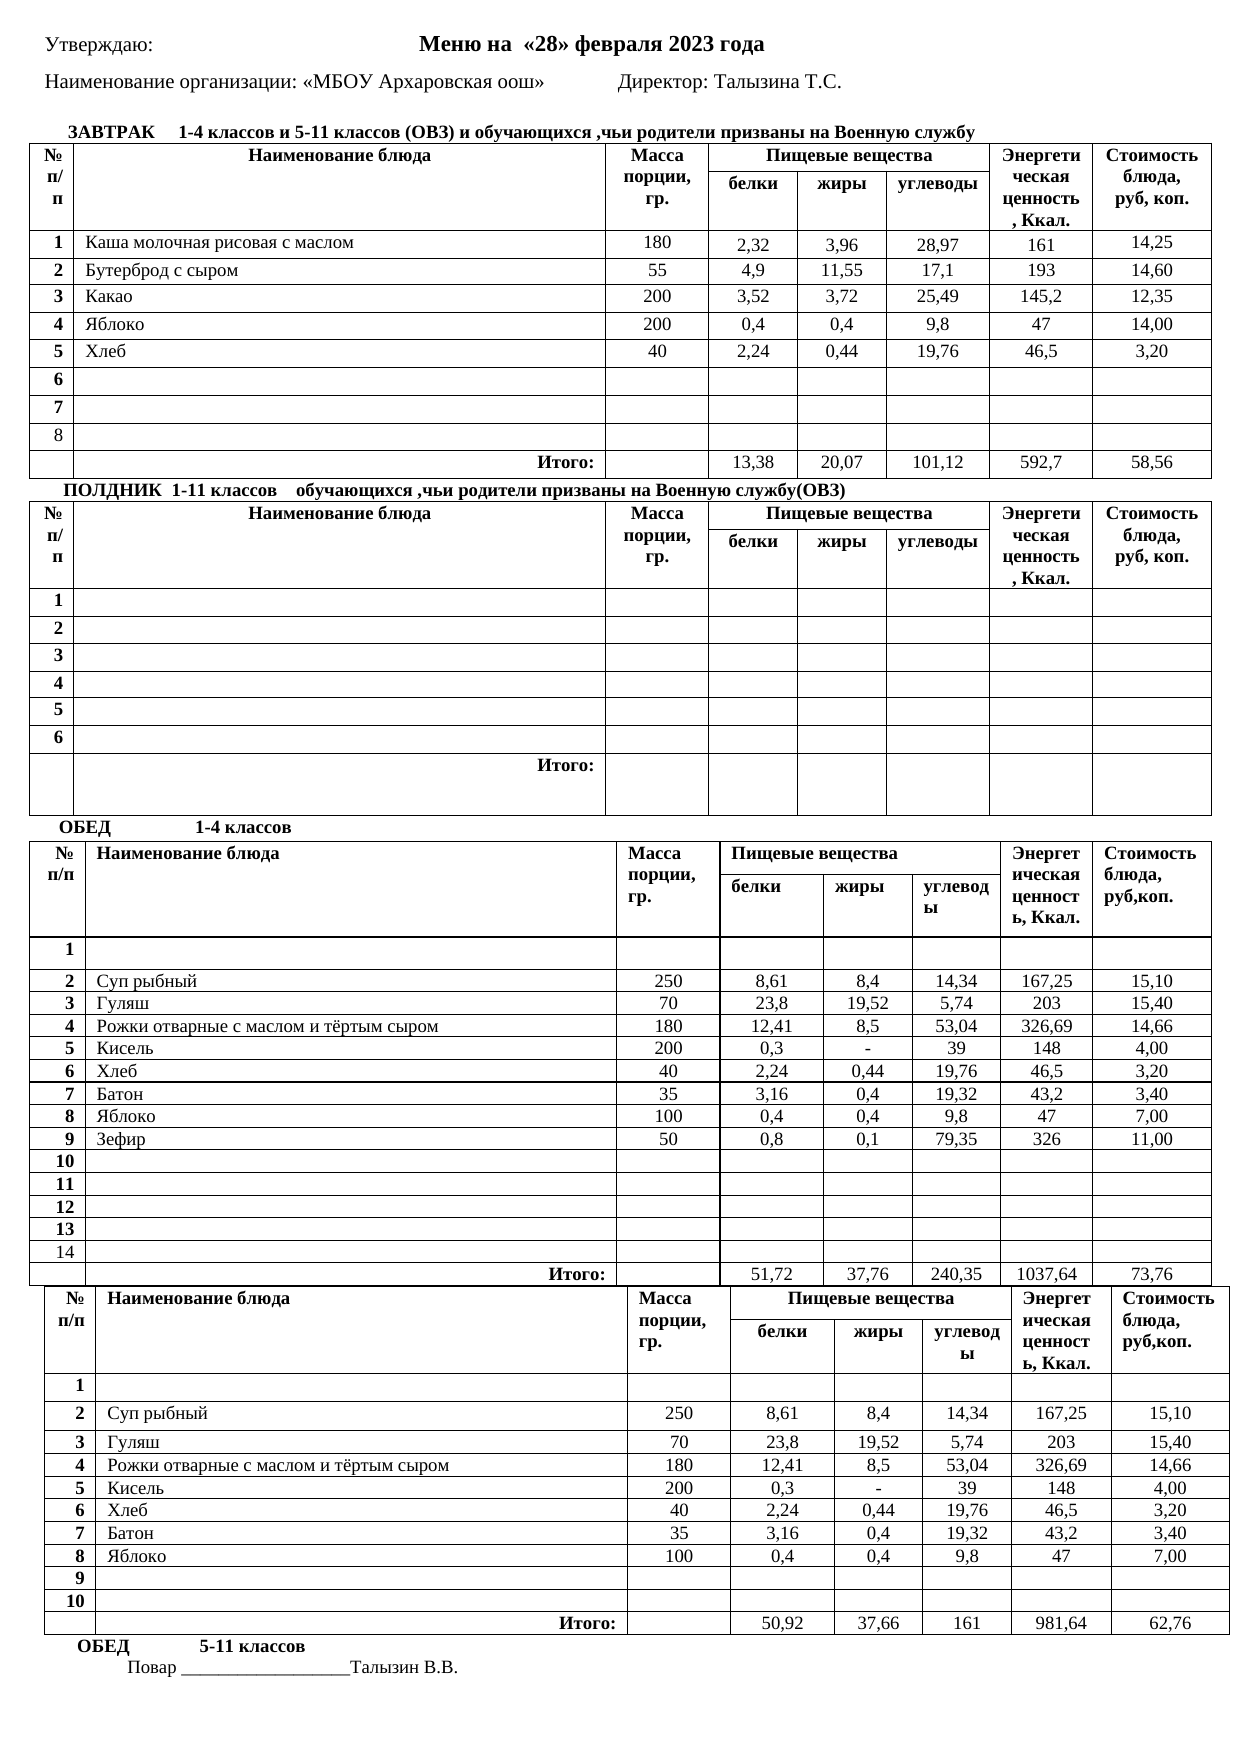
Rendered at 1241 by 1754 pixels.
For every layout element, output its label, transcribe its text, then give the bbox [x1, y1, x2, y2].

table_cell [709, 396, 797, 422]
table_cell 70 [628, 1431, 730, 1453]
table_cell 4,00 [1112, 1477, 1229, 1498]
table_cell 12,35 [1093, 285, 1211, 312]
table_cell 47 [1012, 1545, 1111, 1566]
table_cell [1001, 1173, 1092, 1194]
table_cell 50,92 [731, 1612, 834, 1634]
text Повар __________________Талызин В.В. [15, 1656, 1240, 1678]
table_cell 15,40 [1093, 992, 1211, 1014]
table_cell Яблоко [86, 1105, 616, 1127]
table_cell [990, 617, 1092, 643]
table_cell 8 [30, 1105, 85, 1127]
table_cell жиры [835, 1320, 922, 1373]
table_cell [617, 1196, 719, 1217]
table_header Пищевые вещества [709, 502, 989, 529]
table_header № п/п [45, 1287, 95, 1373]
table_cell 14,34 [923, 1402, 1011, 1430]
table_cell Суп рыбный [86, 970, 616, 991]
table_cell 19,52 [824, 992, 912, 1014]
table_cell Батон [96, 1522, 627, 1543]
table_cell [709, 617, 797, 643]
table_cell [798, 617, 886, 643]
table_cell 8,5 [824, 1015, 912, 1036]
table_cell жиры [798, 530, 886, 588]
table_cell 23,8 [721, 992, 823, 1014]
table_cell 14 [30, 1241, 85, 1262]
table_cell 100 [628, 1545, 730, 1566]
table_cell 40 [628, 1499, 730, 1521]
table_cell 7,00 [1093, 1105, 1211, 1127]
table_cell [887, 589, 989, 616]
table_cell 0,44 [798, 340, 886, 367]
table_cell 0,4 [721, 1105, 823, 1127]
table_cell 40 [617, 1060, 719, 1081]
table_cell [1093, 424, 1211, 450]
table_cell 3,16 [721, 1083, 823, 1104]
table_cell 0,4 [798, 313, 886, 339]
table_cell 14,25 [1093, 231, 1211, 258]
table_header Пищевые вещества [731, 1287, 1011, 1319]
table_cell [721, 1241, 823, 1262]
table_cell 0,4 [835, 1545, 922, 1566]
table_header № п/п [30, 842, 85, 936]
table_cell [887, 617, 989, 643]
table_cell 11,00 [1093, 1128, 1211, 1149]
table_cell [86, 1173, 616, 1194]
table_cell Итого: [86, 1263, 616, 1285]
table_cell [1093, 617, 1211, 643]
table_cell Яблоко [96, 1545, 627, 1566]
table_cell 14,34 [913, 970, 1000, 991]
table_cell 8,4 [835, 1402, 922, 1430]
table_cell 14,66 [1112, 1454, 1229, 1476]
table_cell Гуляш [96, 1431, 627, 1453]
table_cell [1001, 938, 1092, 968]
table_cell [86, 1241, 616, 1262]
table_cell 9,8 [887, 313, 989, 339]
table_cell [1093, 589, 1211, 616]
table_cell [709, 644, 797, 671]
table_cell 3 [30, 285, 73, 312]
table_cell 50 [617, 1128, 719, 1149]
table_cell [1012, 1590, 1111, 1611]
table_cell [1093, 726, 1211, 753]
table_cell 10 [30, 1150, 85, 1172]
table_cell [617, 1150, 719, 1172]
table_cell [45, 1612, 95, 1634]
table_cell - [824, 1037, 912, 1059]
table_cell 0,44 [824, 1060, 912, 1081]
table_cell [798, 424, 886, 450]
table_cell [798, 368, 886, 394]
table_header Стоимость блюда, руб,коп. [1093, 842, 1211, 936]
table_cell [96, 1374, 627, 1401]
table_cell жиры [798, 172, 886, 230]
table_cell [1093, 644, 1211, 671]
table_cell Хлеб [74, 340, 605, 367]
table_cell [923, 1567, 1011, 1589]
table_cell 148 [1001, 1037, 1092, 1059]
table_cell 8 [30, 424, 73, 450]
table_header Наименование блюда [74, 502, 605, 588]
table_header Энергетическая ценность, Ккал. [990, 502, 1092, 588]
table_cell углеводы [887, 172, 989, 230]
table_cell 12,41 [731, 1454, 834, 1476]
table_cell [709, 424, 797, 450]
table_cell 0,4 [824, 1083, 912, 1104]
table_cell Зефир [86, 1128, 616, 1149]
table_cell [709, 368, 797, 394]
table_cell [74, 726, 605, 753]
table_cell [74, 672, 605, 697]
table_cell 200 [628, 1477, 730, 1498]
table_cell 51,72 [721, 1263, 823, 1285]
table_cell 1037,64 [1001, 1263, 1092, 1285]
table_cell 13 [30, 1218, 85, 1240]
table_cell 3 [30, 644, 73, 671]
table_cell 326,69 [1012, 1454, 1111, 1476]
table_cell 161 [923, 1612, 1011, 1634]
table_cell [1001, 1218, 1092, 1240]
table_cell 0,4 [824, 1105, 912, 1127]
table_cell 47 [1001, 1105, 1092, 1127]
table_cell 161 [990, 231, 1092, 258]
table_cell [1112, 1567, 1229, 1589]
table_cell [824, 1150, 912, 1172]
table_cell 4 [30, 1015, 85, 1036]
table_cell 73,76 [1093, 1263, 1211, 1285]
table_cell [1093, 1218, 1211, 1240]
table_cell 1 [30, 589, 73, 616]
table_cell [798, 698, 886, 725]
table_cell 326 [1001, 1128, 1092, 1149]
table_cell углеводы [913, 875, 1000, 936]
table_cell [835, 1567, 922, 1589]
table_cell 6 [30, 368, 73, 394]
table_cell [606, 644, 708, 671]
table_cell 14,60 [1093, 259, 1211, 284]
table_cell [887, 396, 989, 422]
table_cell 15,10 [1112, 1402, 1229, 1430]
table_cell [1112, 1590, 1229, 1611]
table_cell 145,2 [990, 285, 1092, 312]
table_cell 0,3 [721, 1037, 823, 1059]
table_cell [990, 368, 1092, 394]
table_cell [709, 754, 797, 815]
table_cell [913, 1173, 1000, 1194]
table_cell [887, 644, 989, 671]
table_cell углеводы [887, 530, 989, 588]
table_cell 200 [617, 1037, 719, 1059]
table_cell 40 [606, 340, 708, 367]
table_cell 4,00 [1093, 1037, 1211, 1059]
table_header Энергетическая ценность, Ккал. [1001, 842, 1092, 936]
table_cell Итого: [74, 754, 605, 815]
table_cell 10 [45, 1590, 95, 1611]
table_cell 200 [606, 285, 708, 312]
table_cell 39 [913, 1037, 1000, 1059]
table_cell [74, 368, 605, 394]
table_cell 8 [45, 1545, 95, 1566]
table_cell [824, 1196, 912, 1217]
table_cell [606, 754, 708, 815]
table_cell 15,40 [1112, 1431, 1229, 1453]
table_cell 3,72 [798, 285, 886, 312]
table_cell 9,8 [913, 1105, 1000, 1127]
table_cell [74, 424, 605, 450]
table_cell [628, 1374, 730, 1401]
table_cell 6 [45, 1499, 95, 1521]
table_cell Итого: [74, 451, 605, 478]
table_header Наименование блюда [74, 144, 605, 230]
table_cell [606, 368, 708, 394]
table_cell [721, 1218, 823, 1240]
table_cell [990, 754, 1092, 815]
table_cell [990, 644, 1092, 671]
table_cell [887, 698, 989, 725]
table_cell [606, 617, 708, 643]
table_cell 5 [30, 1037, 85, 1059]
table_cell 101,12 [887, 451, 989, 478]
table_cell 8,5 [835, 1454, 922, 1476]
table_cell 12,41 [721, 1015, 823, 1036]
table_cell Каша молочная рисовая с маслом [74, 231, 605, 258]
table_cell [1112, 1374, 1229, 1401]
table_cell [86, 1218, 616, 1240]
table_header Масса порции, гр. [606, 144, 708, 230]
table_cell 7 [30, 1083, 85, 1104]
table_cell 9 [45, 1567, 95, 1589]
table_cell [824, 1218, 912, 1240]
table_cell [96, 1590, 627, 1611]
table_cell 3,96 [798, 231, 886, 258]
table_cell 4 [30, 313, 73, 339]
table_cell белки [731, 1320, 834, 1373]
table_cell [835, 1590, 922, 1611]
table_cell [617, 1263, 719, 1285]
table_cell 19,52 [835, 1431, 922, 1453]
table_cell 37,76 [824, 1263, 912, 1285]
table_cell [86, 938, 616, 968]
table_cell 240,35 [913, 1263, 1000, 1285]
table_header Масса порции, гр. [628, 1287, 730, 1373]
table_cell 35 [617, 1083, 719, 1104]
table_cell 5 [30, 698, 73, 725]
table_cell [30, 754, 73, 815]
text ОБЕД 5-11 классов [44, 1635, 1240, 1656]
table_header Пищевые вещества [721, 842, 1000, 874]
table_cell 1 [45, 1374, 95, 1401]
table_cell Кисель [96, 1477, 627, 1498]
table_cell [721, 1196, 823, 1217]
table_cell 70 [617, 992, 719, 1014]
table_cell 0,3 [731, 1477, 834, 1498]
table_cell [86, 1150, 616, 1172]
table_cell [990, 698, 1092, 725]
table_cell [731, 1567, 834, 1589]
table_cell 19,32 [913, 1083, 1000, 1104]
table_cell 28,97 [887, 231, 989, 258]
text ОБЕД 1-4 классов [44, 816, 1226, 837]
table_cell [709, 589, 797, 616]
table_cell [1093, 1241, 1211, 1262]
table_cell 5,74 [923, 1431, 1011, 1453]
table_cell [913, 938, 1000, 968]
table_cell [990, 589, 1092, 616]
table_cell Хлеб [86, 1060, 616, 1081]
table_cell [798, 726, 886, 753]
table_cell [913, 1150, 1000, 1172]
table_cell 19,32 [923, 1522, 1011, 1543]
table_cell [628, 1612, 730, 1634]
table_cell 200 [606, 313, 708, 339]
table_cell [990, 424, 1092, 450]
table_cell 46,5 [1012, 1499, 1111, 1521]
table_cell 7,00 [1112, 1545, 1229, 1566]
table_cell [798, 396, 886, 422]
table_cell 6 [30, 726, 73, 753]
table_cell 4 [45, 1454, 95, 1476]
table_cell 167,25 [1012, 1402, 1111, 1430]
table_cell жиры [824, 875, 912, 936]
table_cell [887, 726, 989, 753]
table_cell 7 [30, 396, 73, 422]
table_cell [887, 368, 989, 394]
table_cell 326,69 [1001, 1015, 1092, 1036]
table_cell белки [721, 875, 823, 936]
table_cell [617, 1218, 719, 1240]
table_cell 2 [45, 1402, 95, 1430]
table_cell 58,56 [1093, 451, 1211, 478]
table_cell 8,61 [731, 1402, 834, 1430]
table_cell [913, 1196, 1000, 1217]
table_cell [798, 644, 886, 671]
table_cell 4,9 [709, 259, 797, 284]
table_cell [606, 451, 708, 478]
table_cell [824, 1173, 912, 1194]
table_cell [1001, 1150, 1092, 1172]
table_cell [74, 396, 605, 422]
table_cell [721, 1150, 823, 1172]
table_cell 3 [30, 992, 85, 1014]
table_cell Рожки отварные с маслом и тёртым сыром [86, 1015, 616, 1036]
table_cell 3,16 [731, 1522, 834, 1543]
table_cell 39 [923, 1477, 1011, 1498]
table_header Стоимость блюда, руб, коп. [1093, 502, 1211, 588]
table_cell 592,7 [990, 451, 1092, 478]
table_cell [86, 1196, 616, 1217]
table_cell [617, 1173, 719, 1194]
table_cell [1093, 1196, 1211, 1217]
table_cell 4 [30, 672, 73, 697]
table_cell [30, 1263, 85, 1285]
table_cell Рожки отварные с маслом и тёртым сыром [96, 1454, 627, 1476]
table_cell 193 [990, 259, 1092, 284]
table_cell 8,4 [824, 970, 912, 991]
table_cell 2 [30, 617, 73, 643]
table_cell 100 [617, 1105, 719, 1127]
table_cell 3,52 [709, 285, 797, 312]
table_cell углеводы [923, 1320, 1011, 1373]
table_cell [798, 754, 886, 815]
table_cell 11,55 [798, 259, 886, 284]
table_cell 1 [30, 231, 73, 258]
table_cell 55 [606, 259, 708, 284]
table_cell 6 [30, 1060, 85, 1081]
table_cell 3,20 [1093, 340, 1211, 367]
table_cell [96, 1567, 627, 1589]
table_cell [617, 938, 719, 968]
table_cell 0,1 [824, 1128, 912, 1149]
table_cell Итого: [96, 1612, 627, 1634]
table_header № п/п [30, 502, 73, 588]
table_cell [990, 726, 1092, 753]
table_cell 0,8 [721, 1128, 823, 1149]
table_cell 43,2 [1012, 1522, 1111, 1543]
text ПОЛДНИК 1-11 классов обучающихся ,чьи родители призваны на Военную службу(ОВЗ) [44, 479, 1226, 501]
table_cell 37,66 [835, 1612, 922, 1634]
table_cell 2 [30, 970, 85, 991]
table_cell 250 [617, 970, 719, 991]
table_header Масса порции, гр. [617, 842, 719, 936]
table_cell Кисель [86, 1037, 616, 1059]
table_cell [74, 644, 605, 671]
table_cell [887, 672, 989, 697]
table_cell [709, 698, 797, 725]
text Наименование организации: «МБОУ Архаровская оош» Директор: Талызина Т.С. [44, 69, 1226, 93]
table_cell [606, 424, 708, 450]
table_header № п/п [30, 144, 73, 230]
table_cell [990, 396, 1092, 422]
table_cell [709, 672, 797, 697]
table_cell Яблоко [74, 313, 605, 339]
table_cell белки [709, 172, 797, 230]
table_cell [709, 726, 797, 753]
table_cell 46,5 [990, 340, 1092, 367]
table_cell 180 [606, 231, 708, 258]
table_cell 203 [1012, 1431, 1111, 1453]
table_cell [1093, 938, 1211, 968]
table_cell 180 [617, 1015, 719, 1036]
table_cell Какао [74, 285, 605, 312]
table_cell 79,35 [913, 1128, 1000, 1149]
table_cell 3 [45, 1431, 95, 1453]
table_cell 2,32 [709, 231, 797, 258]
table_cell [798, 672, 886, 697]
table_cell 2,24 [721, 1060, 823, 1081]
table_cell [835, 1374, 922, 1401]
text ЗАВТРАК 1-4 классов и 5-11 классов (ОВЗ) и обучающихся ,чьи родители призваны на Военную службу [44, 121, 1226, 143]
table_cell [1093, 1173, 1211, 1194]
table_cell [628, 1567, 730, 1589]
table_cell 9 [30, 1128, 85, 1149]
table_cell Батон [86, 1083, 616, 1104]
table_cell 47 [990, 313, 1092, 339]
table_header Энергетическая ценность, Ккал. [990, 144, 1092, 230]
table_header Масса порции, гр. [606, 502, 708, 588]
table_cell [1093, 698, 1211, 725]
table_cell [606, 396, 708, 422]
table_cell 35 [628, 1522, 730, 1543]
table_cell 0,4 [731, 1545, 834, 1566]
table_cell 62,76 [1112, 1612, 1229, 1634]
table_cell [923, 1590, 1011, 1611]
table_cell [628, 1590, 730, 1611]
table_cell Суп рыбный [96, 1402, 627, 1430]
table_cell [1093, 396, 1211, 422]
table_cell 11 [30, 1173, 85, 1194]
table_cell [606, 589, 708, 616]
table_cell [1093, 672, 1211, 697]
table_cell 19,76 [913, 1060, 1000, 1081]
table_cell Гуляш [86, 992, 616, 1014]
table_cell 46,5 [1001, 1060, 1092, 1081]
table_cell 8,61 [721, 970, 823, 991]
table_header Наименование блюда [86, 842, 616, 936]
table_cell 9,8 [923, 1545, 1011, 1566]
table_cell 5,74 [913, 992, 1000, 1014]
table_cell белки [709, 530, 797, 588]
table_cell [887, 754, 989, 815]
table_cell 43,2 [1001, 1083, 1092, 1104]
table_cell 2 [30, 259, 73, 284]
table_cell 19,76 [887, 340, 989, 367]
table_header Стоимость блюда, руб, коп. [1093, 144, 1211, 230]
table_cell 5 [45, 1477, 95, 1498]
table_cell 53,04 [913, 1015, 1000, 1036]
table_cell 981,64 [1012, 1612, 1111, 1634]
table_cell [1012, 1374, 1111, 1401]
table_cell 25,49 [887, 285, 989, 312]
table_cell [923, 1374, 1011, 1401]
table_cell 19,76 [923, 1499, 1011, 1521]
table_cell 5 [30, 340, 73, 367]
table_cell [824, 938, 912, 968]
table_cell 250 [628, 1402, 730, 1430]
table_cell [30, 451, 73, 478]
table_cell 13,38 [709, 451, 797, 478]
table_cell 2,24 [709, 340, 797, 367]
table_cell 0,4 [709, 313, 797, 339]
table_header Стоимость блюда, руб,коп. [1112, 1287, 1229, 1373]
table_cell 3,20 [1112, 1499, 1229, 1521]
table_cell [721, 938, 823, 968]
table_cell [887, 424, 989, 450]
table_cell [606, 672, 708, 697]
table_cell [74, 589, 605, 616]
table_cell [824, 1241, 912, 1262]
table_header Пищевые вещества [709, 144, 989, 171]
table_cell 3,40 [1093, 1083, 1211, 1104]
table_cell [606, 726, 708, 753]
table_cell [913, 1241, 1000, 1262]
table_header Энергетическая ценность, Ккал. [1012, 1287, 1111, 1373]
table_cell [1093, 1150, 1211, 1172]
table_cell [731, 1590, 834, 1611]
table_cell 7 [45, 1522, 95, 1543]
table_cell Хлеб [96, 1499, 627, 1521]
table_cell 20,07 [798, 451, 886, 478]
table_cell [990, 672, 1092, 697]
table_cell 3,20 [1093, 1060, 1211, 1081]
table_cell 3,40 [1112, 1522, 1229, 1543]
table_cell 0,4 [835, 1522, 922, 1543]
table_cell Бутерброд с сыром [74, 259, 605, 284]
table_cell [74, 617, 605, 643]
table_cell 0,44 [835, 1499, 922, 1521]
table_cell [721, 1173, 823, 1194]
table_header Наименование блюда [96, 1287, 627, 1373]
table_cell [74, 698, 605, 725]
table_cell [606, 698, 708, 725]
table_cell 167,25 [1001, 970, 1092, 991]
table_cell 12 [30, 1196, 85, 1217]
text Утверждаю: Меню на «28» февраля 2023 года [44, 29, 1226, 56]
table_cell 1 [30, 938, 85, 968]
table_cell [798, 589, 886, 616]
table_cell 17,1 [887, 259, 989, 284]
table_cell 203 [1001, 992, 1092, 1014]
table_cell [1001, 1241, 1092, 1262]
table_cell 14,66 [1093, 1015, 1211, 1036]
table_cell [1093, 368, 1211, 394]
table_cell [1012, 1567, 1111, 1589]
table_cell [1093, 754, 1211, 815]
table_cell [913, 1218, 1000, 1240]
table_cell - [835, 1477, 922, 1498]
table_cell 14,00 [1093, 313, 1211, 339]
table_cell 53,04 [923, 1454, 1011, 1476]
table_cell 2,24 [731, 1499, 834, 1521]
table_cell [731, 1374, 834, 1401]
table_cell [1001, 1196, 1092, 1217]
table_cell 180 [628, 1454, 730, 1476]
table_cell 15,10 [1093, 970, 1211, 991]
table_cell 23,8 [731, 1431, 834, 1453]
table_cell 148 [1012, 1477, 1111, 1498]
table_cell [617, 1241, 719, 1262]
